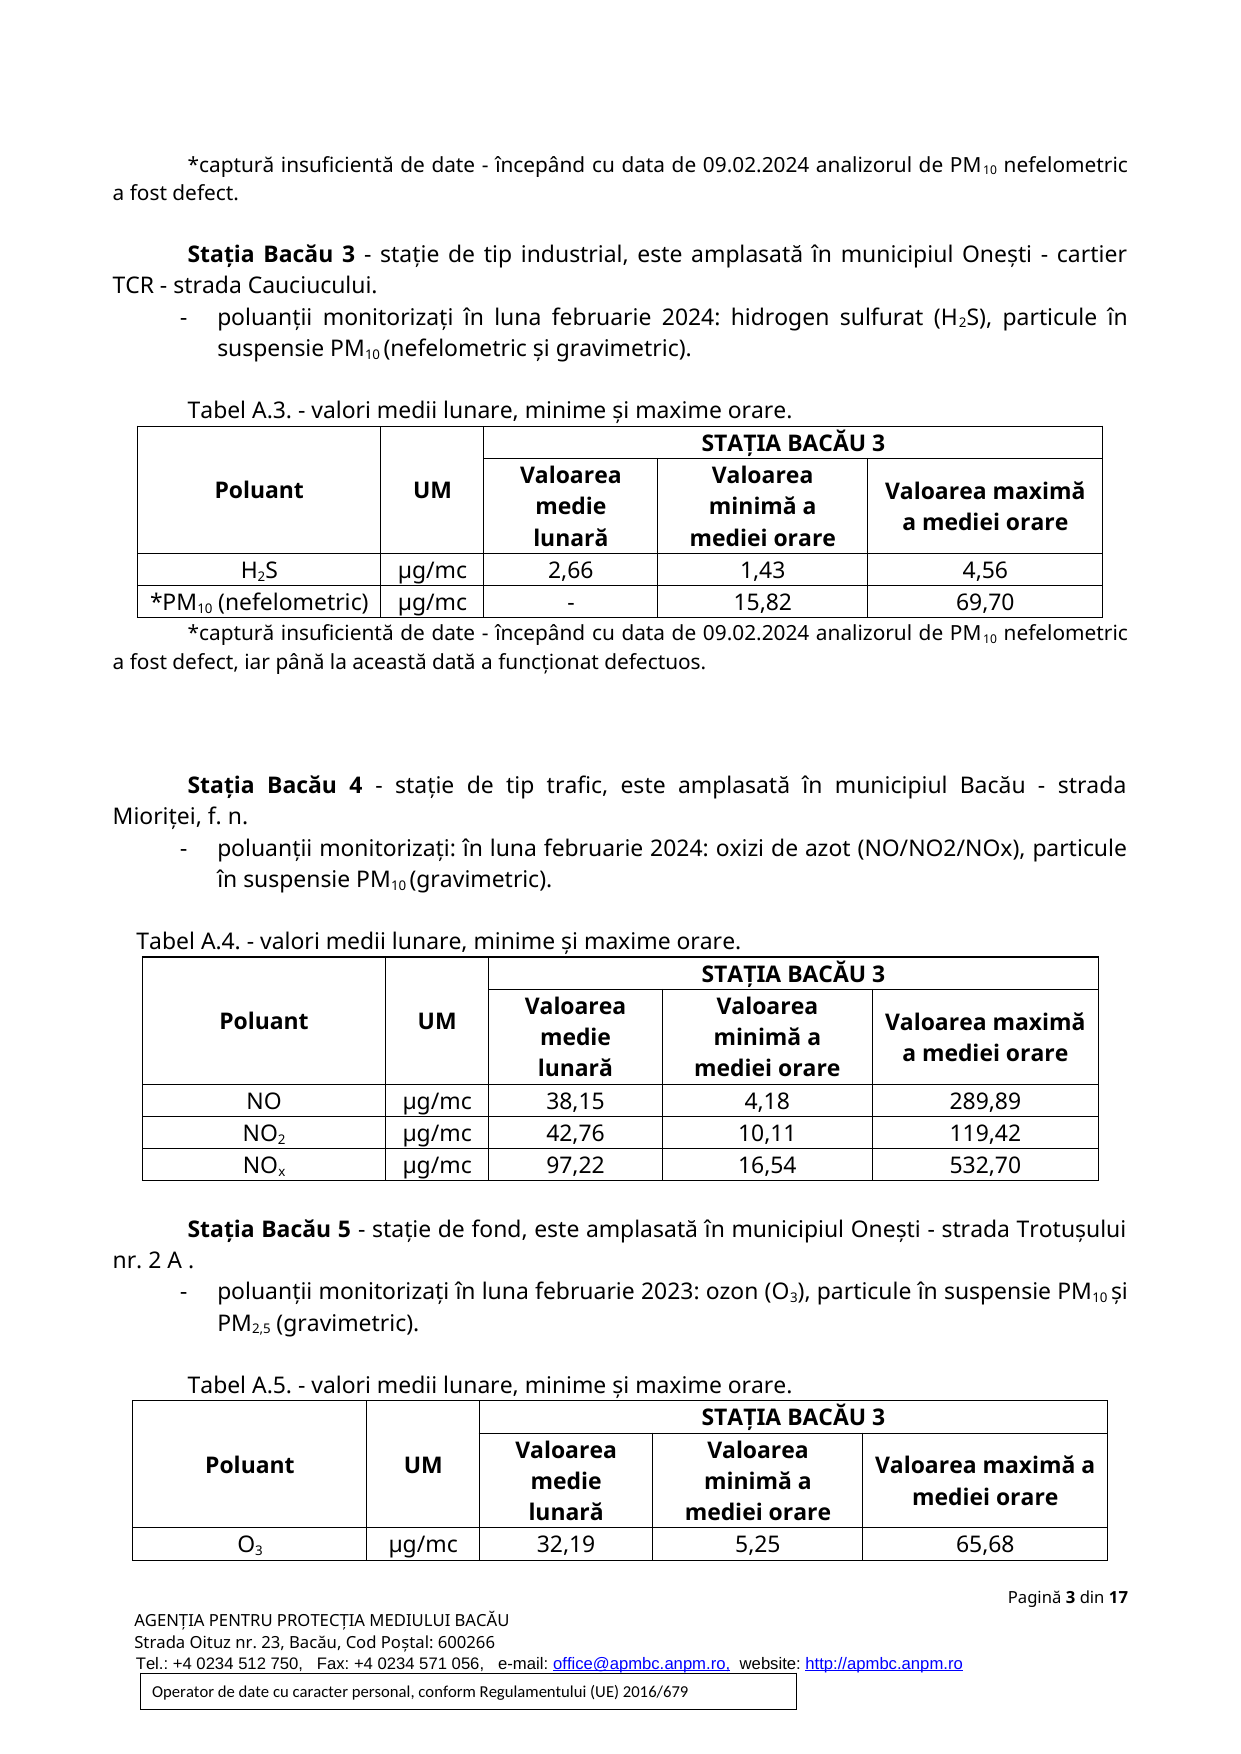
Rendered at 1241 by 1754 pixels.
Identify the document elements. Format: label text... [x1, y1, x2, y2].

table_header Poluant [143, 958, 385, 1083]
list poluanţii monitorizaţi: în luna februarie 2024: oxizi de azot (NO/NO2/NOx), particule în suspensie PM10 (gravimetric). [179, 831, 1128, 894]
table_cell 16,54 [663, 1149, 872, 1180]
text *captură insuficientă de date - începând cu data de 09.02.2024 analizorul de PM10 nefelometric a fost defect, iar până la această dată a funcționat defectuos. [112, 618, 1128, 675]
text Staţia Bacău 4 - staţie de tip trafic, este amplasată în municipiul Bacău - strada Mioriței, f. n. [112, 769, 1128, 831]
table_cell 2,66 [484, 554, 657, 585]
text Staţia Bacău 3 - staţie de tip industrial, este amplasată în municipiul Oneşti - cartier TCR - strada Cauciucului. [112, 238, 1128, 301]
table_cell NO2 [143, 1117, 385, 1148]
table_header STAŢIA BACĂU 3 [489, 958, 1098, 989]
text *captură insuficientă de date - începând cu data de 09.02.2024 analizorul de PM10 nefelometric a fost defect. [112, 150, 1128, 207]
table_cell μg/mc [381, 586, 483, 617]
table_header STAŢIA BACĂU 3 [480, 1401, 1107, 1432]
text Tabel A.3. - valori medii lunare, minime şi maxime orare. [112, 394, 1128, 426]
table_cell Valoarea minimă a mediei orare [658, 459, 867, 553]
table_cell Valoarea minimă a mediei orare [653, 1434, 862, 1527]
table_cell 69,70 [868, 586, 1102, 617]
table_cell 1,43 [658, 554, 867, 585]
table_cell 119,42 [873, 1117, 1098, 1148]
table_cell 15,82 [658, 586, 867, 617]
table_cell Valoarea medie lunară [489, 990, 662, 1083]
table_cell μg/mc [386, 1117, 488, 1148]
table_cell O3 [133, 1528, 366, 1559]
table_cell H2S [138, 554, 380, 585]
table_cell μg/mc [386, 1149, 488, 1180]
table_cell Valoarea medie lunară [480, 1434, 652, 1527]
list poluanţii monitorizaţi în luna februarie 2023: ozon (O3), particule în suspensie PM10 și PM2,5 (gravimetric). [179, 1275, 1128, 1338]
table_cell 532,70 [873, 1149, 1098, 1180]
table_cell 10,11 [663, 1117, 872, 1148]
table_cell 289,89 [873, 1085, 1098, 1116]
table_cell NOx [143, 1149, 385, 1180]
table_header UM [381, 427, 483, 553]
table_cell μg/mc [386, 1085, 488, 1116]
table_cell Valoarea medie lunară [484, 459, 657, 553]
table_cell μg/mc [367, 1528, 479, 1559]
table_cell - [484, 586, 657, 617]
table_cell 4,56 [868, 554, 1102, 585]
table_cell 38,15 [489, 1085, 662, 1116]
table_header UM [386, 958, 488, 1083]
table_header UM [367, 1401, 479, 1527]
table_cell Valoarea minimă a mediei orare [663, 990, 872, 1083]
table_cell μg/mc [381, 554, 483, 585]
table_cell 32,19 [480, 1528, 652, 1559]
list poluanţii monitorizaţi în luna februarie 2024: hidrogen sulfurat (H2S), particule în suspensie PM10 (nefelometric și gravimetric). [179, 301, 1128, 363]
table_cell Valoarea maximă a mediei orare [868, 459, 1102, 553]
text Tabel A.5. - valori medii lunare, minime şi maxime orare. [112, 1369, 1128, 1400]
table_cell 42,76 [489, 1117, 662, 1148]
table_header Poluant [138, 427, 380, 553]
text Tabel A.4. - valori medii lunare, minime şi maxime orare. [112, 925, 1128, 956]
table_cell Valoarea maximă a mediei orare [863, 1434, 1107, 1527]
table_cell Valoarea maximă a mediei orare [873, 990, 1098, 1083]
table_cell 65,68 [863, 1528, 1107, 1559]
table_header STAŢIA BACĂU 3 [484, 427, 1102, 458]
table_header Poluant [133, 1401, 366, 1527]
table_cell 5,25 [653, 1528, 862, 1559]
table_cell 97,22 [489, 1149, 662, 1180]
table_cell *PM10 (nefelometric) [138, 586, 380, 617]
table_cell 4,18 [663, 1085, 872, 1116]
table_cell NO [143, 1085, 385, 1116]
text Staţia Bacău 5 - staţie de fond, este amplasată în municipiul Oneşti - strada Trotuşului nr. 2 A . [112, 1213, 1128, 1275]
